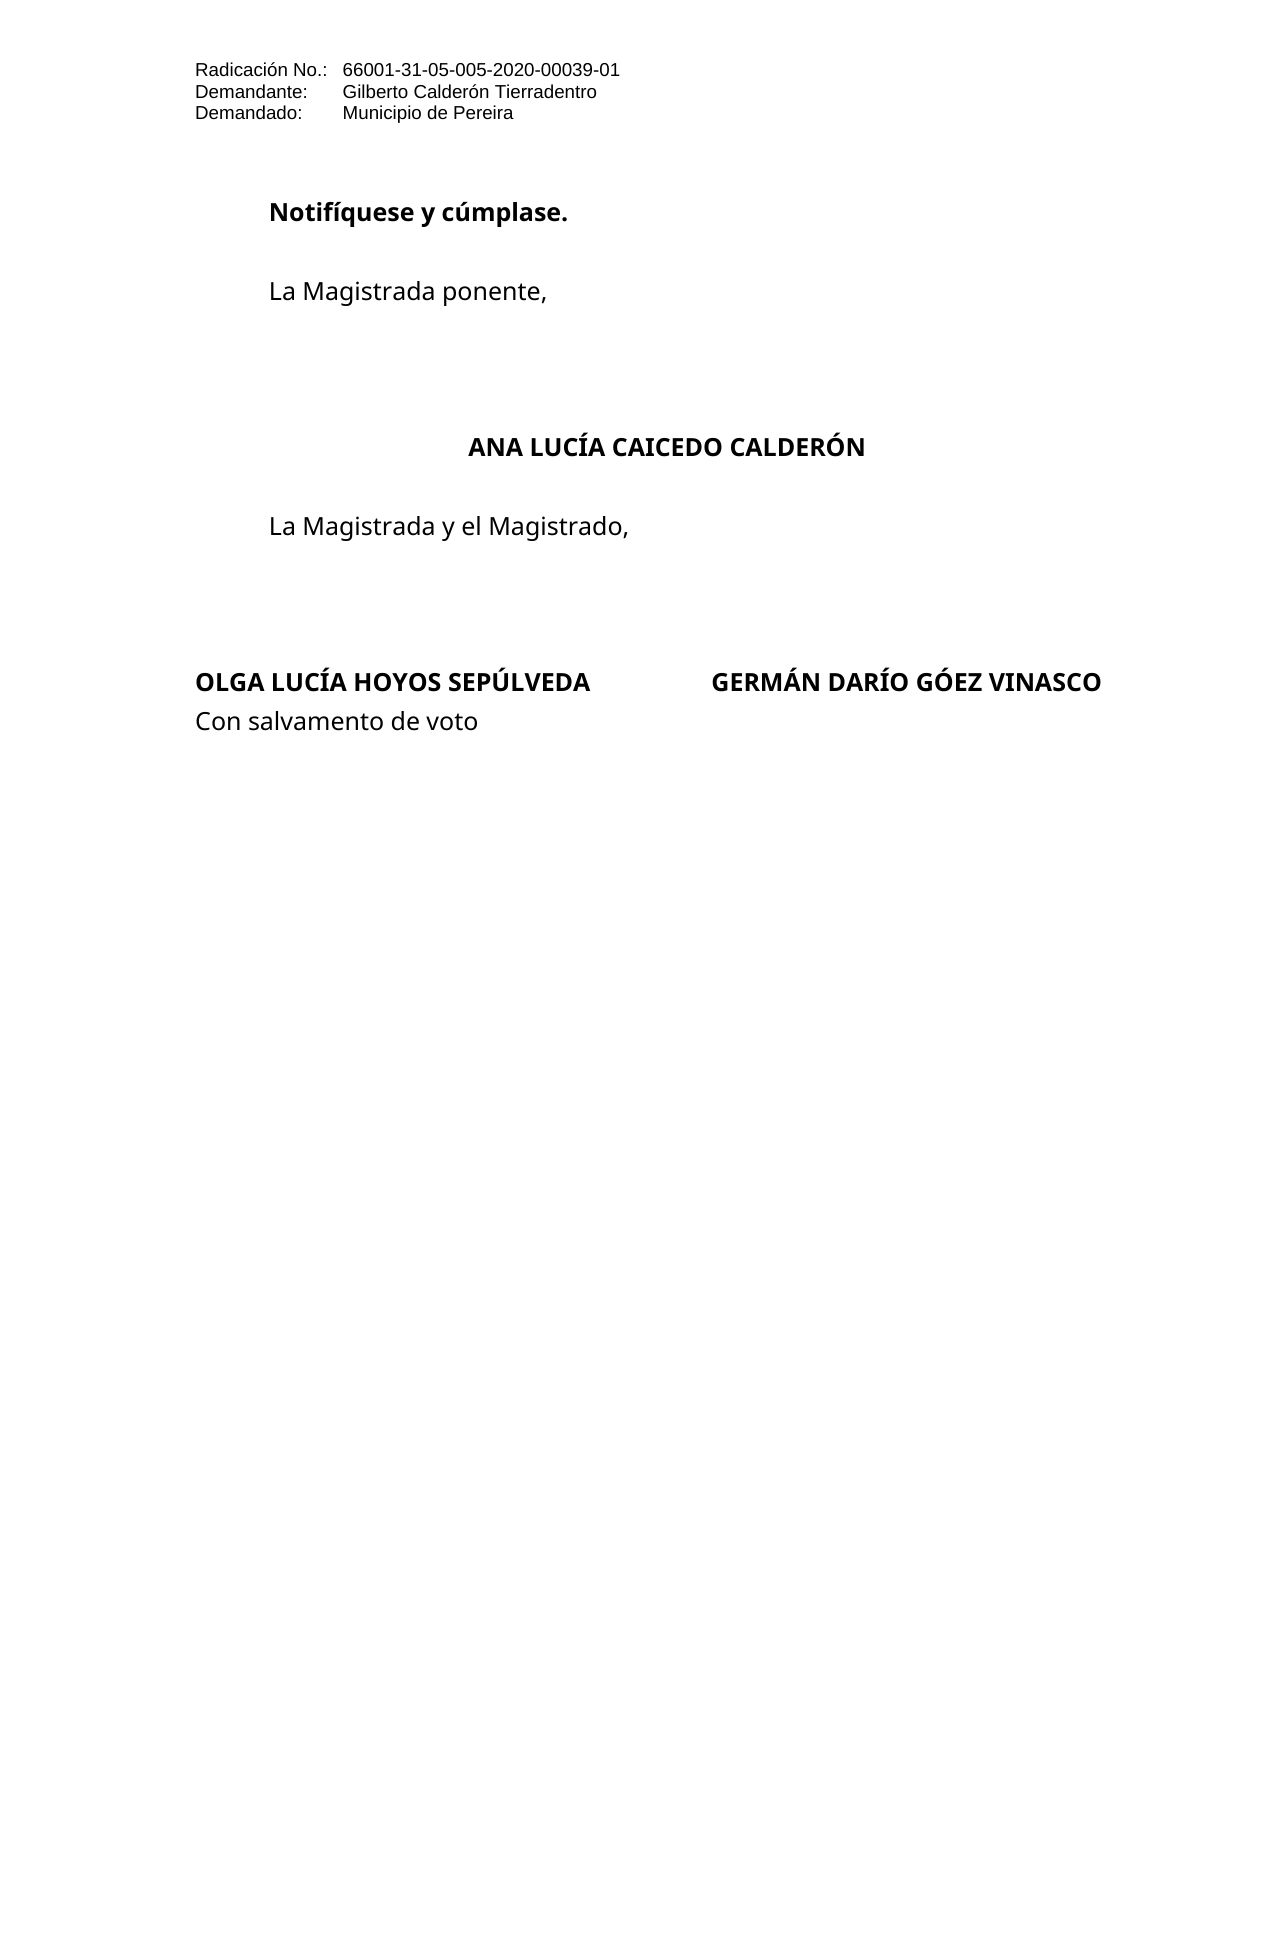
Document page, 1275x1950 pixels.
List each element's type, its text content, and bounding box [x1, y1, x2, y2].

text Notifíquese y cúmplase. [195, 195, 1139, 229]
text La Magistrada y el Magistrado, [195, 508, 1139, 542]
text Con salvamento de voto [195, 704, 1139, 738]
text La Magistrada ponente, [195, 273, 1139, 307]
text ANA LUCÍA CAICEDO CALDERÓN [195, 430, 1139, 464]
text OLGA LUCÍA HOYOS SEPÚLVEDA GERMÁN DARÍO GÓEZ VINASCO [195, 665, 1139, 699]
